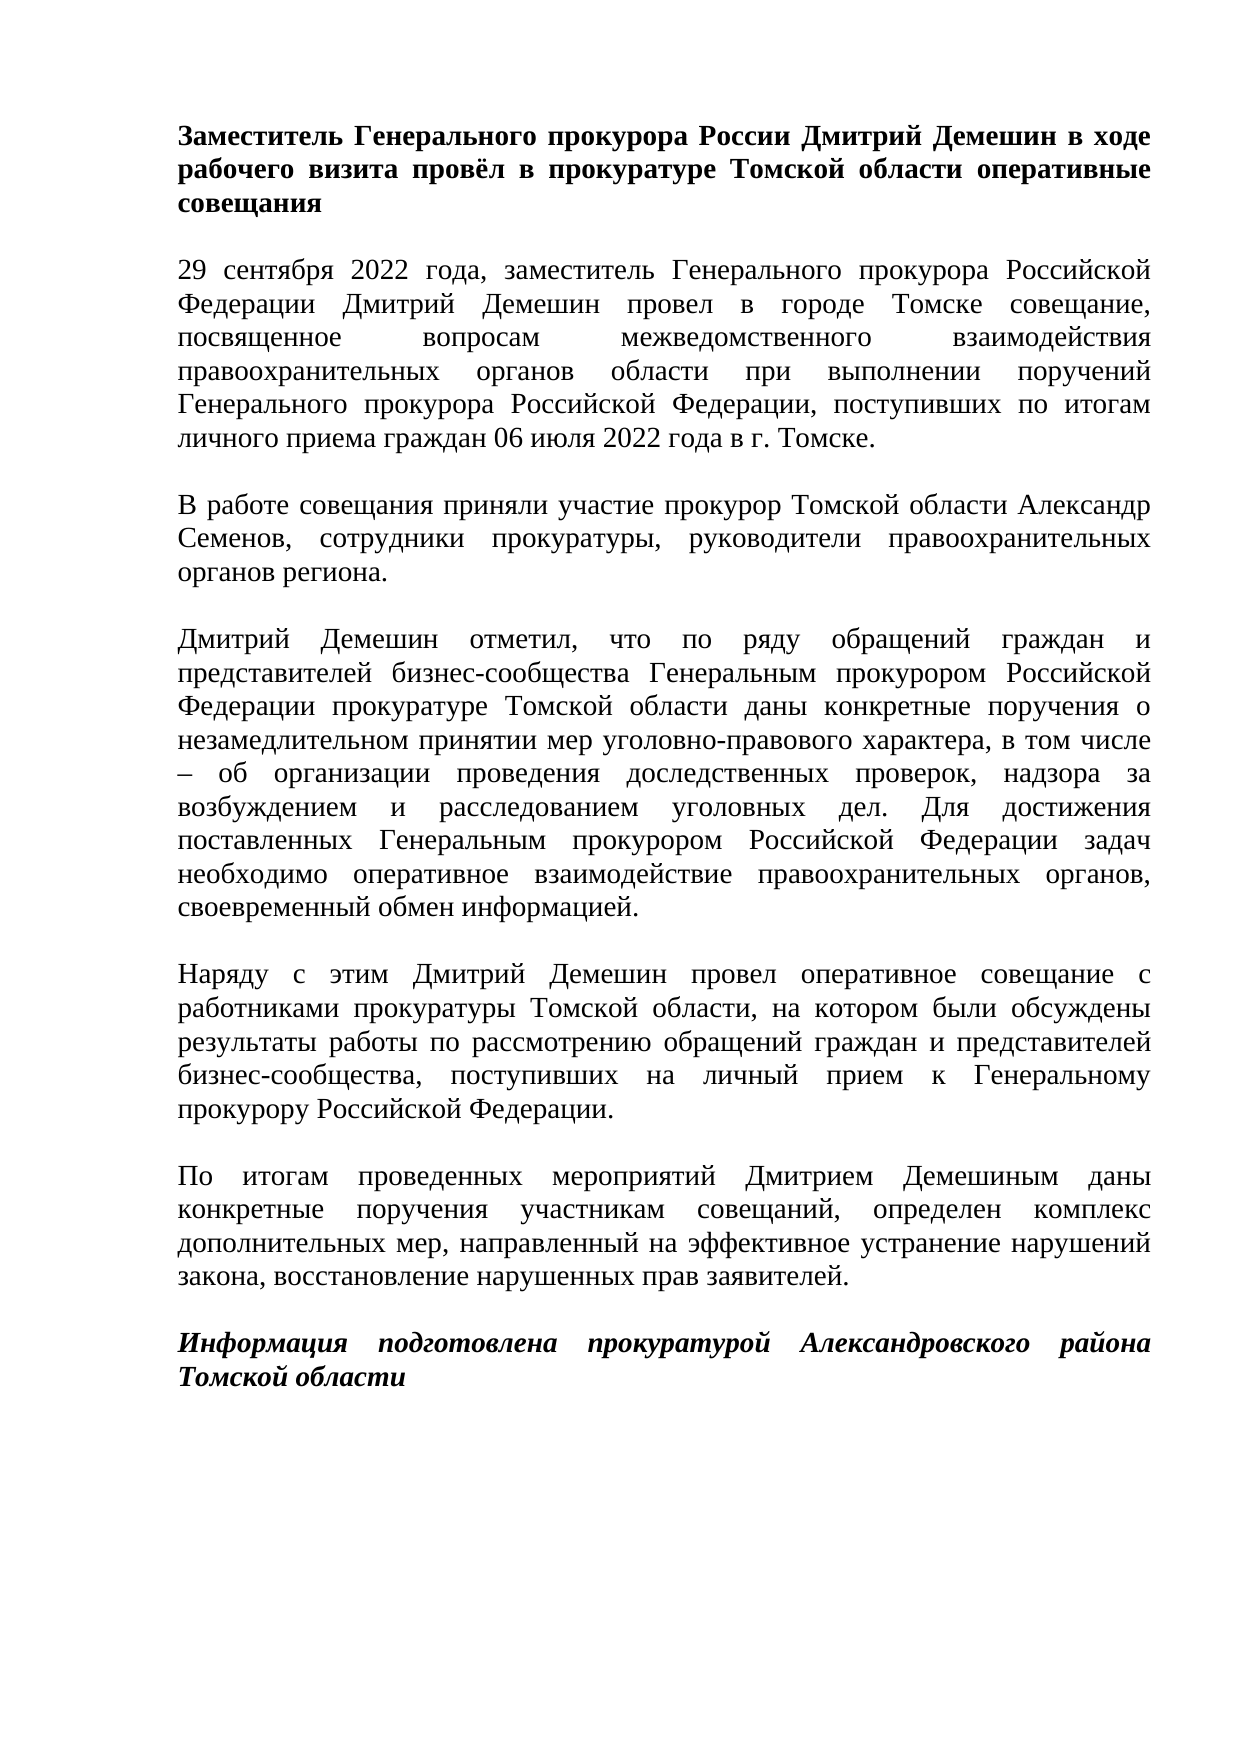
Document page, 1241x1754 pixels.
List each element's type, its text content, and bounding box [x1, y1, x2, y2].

text Информация подготовлена прокуратурой Александровского района Томской области [177, 1326, 1152, 1393]
text По итогам проведенных мероприятий Дмитрием Демешиным даны конкретные поручения участникам совещаний, определен комплекс дополнительных мер, направленный на эффективное устранение нарушений закона, восстановление нарушенных прав заявителей. [177, 1158, 1152, 1292]
text В работе совещания приняли участие прокурор Томской области Александр Семенов, сотрудники прокуратуры, руководители правоохранительных органов региона. [177, 487, 1152, 588]
text Наряду с этим Дмитрий Демешин провел оперативное совещание с работниками прокуратуры Томской области, на котором были обсуждены результаты работы по рассмотрению обращений граждан и представителей бизнес-сообщества, поступивших на личный прием к Генеральному прокурору Российской Федерации. [177, 957, 1152, 1124]
text 29 сентября 2022 года, заместитель Генерального прокурора Российской Федерации Дмитрий Демешин провел в городе Томске совещание, посвященное вопросам межведомственного взаимодействия правоохранительных органов области при выполнении поручений Генерального прокурора Российской Федерации, поступивших по итогам личного приема граждан 06 июля 2022 года в г. Томске. [177, 252, 1152, 453]
text Дмитрий Демешин отметил, что по ряду обращений граждан и представителей бизнес-сообщества Генеральным прокурором Российской Федерации прокуратуре Томской области даны конкретные поручения о незамедлительном принятии мер уголовно-правового характера, в том числе – об организации проведения доследственных проверок, надзора за возбуждением и расследованием уголовных дел. Для достижения поставленных Генеральным прокурором Российской Федерации задач необходимо оперативное взаимодействие правоохранительных органов, своевременный обмен информацией. [177, 621, 1152, 923]
text Заместитель Генерального прокурора России Дмитрий Демешин в ходе рабочего визита провёл в прокуратуре Томской области оперативные совещания [177, 118, 1152, 219]
